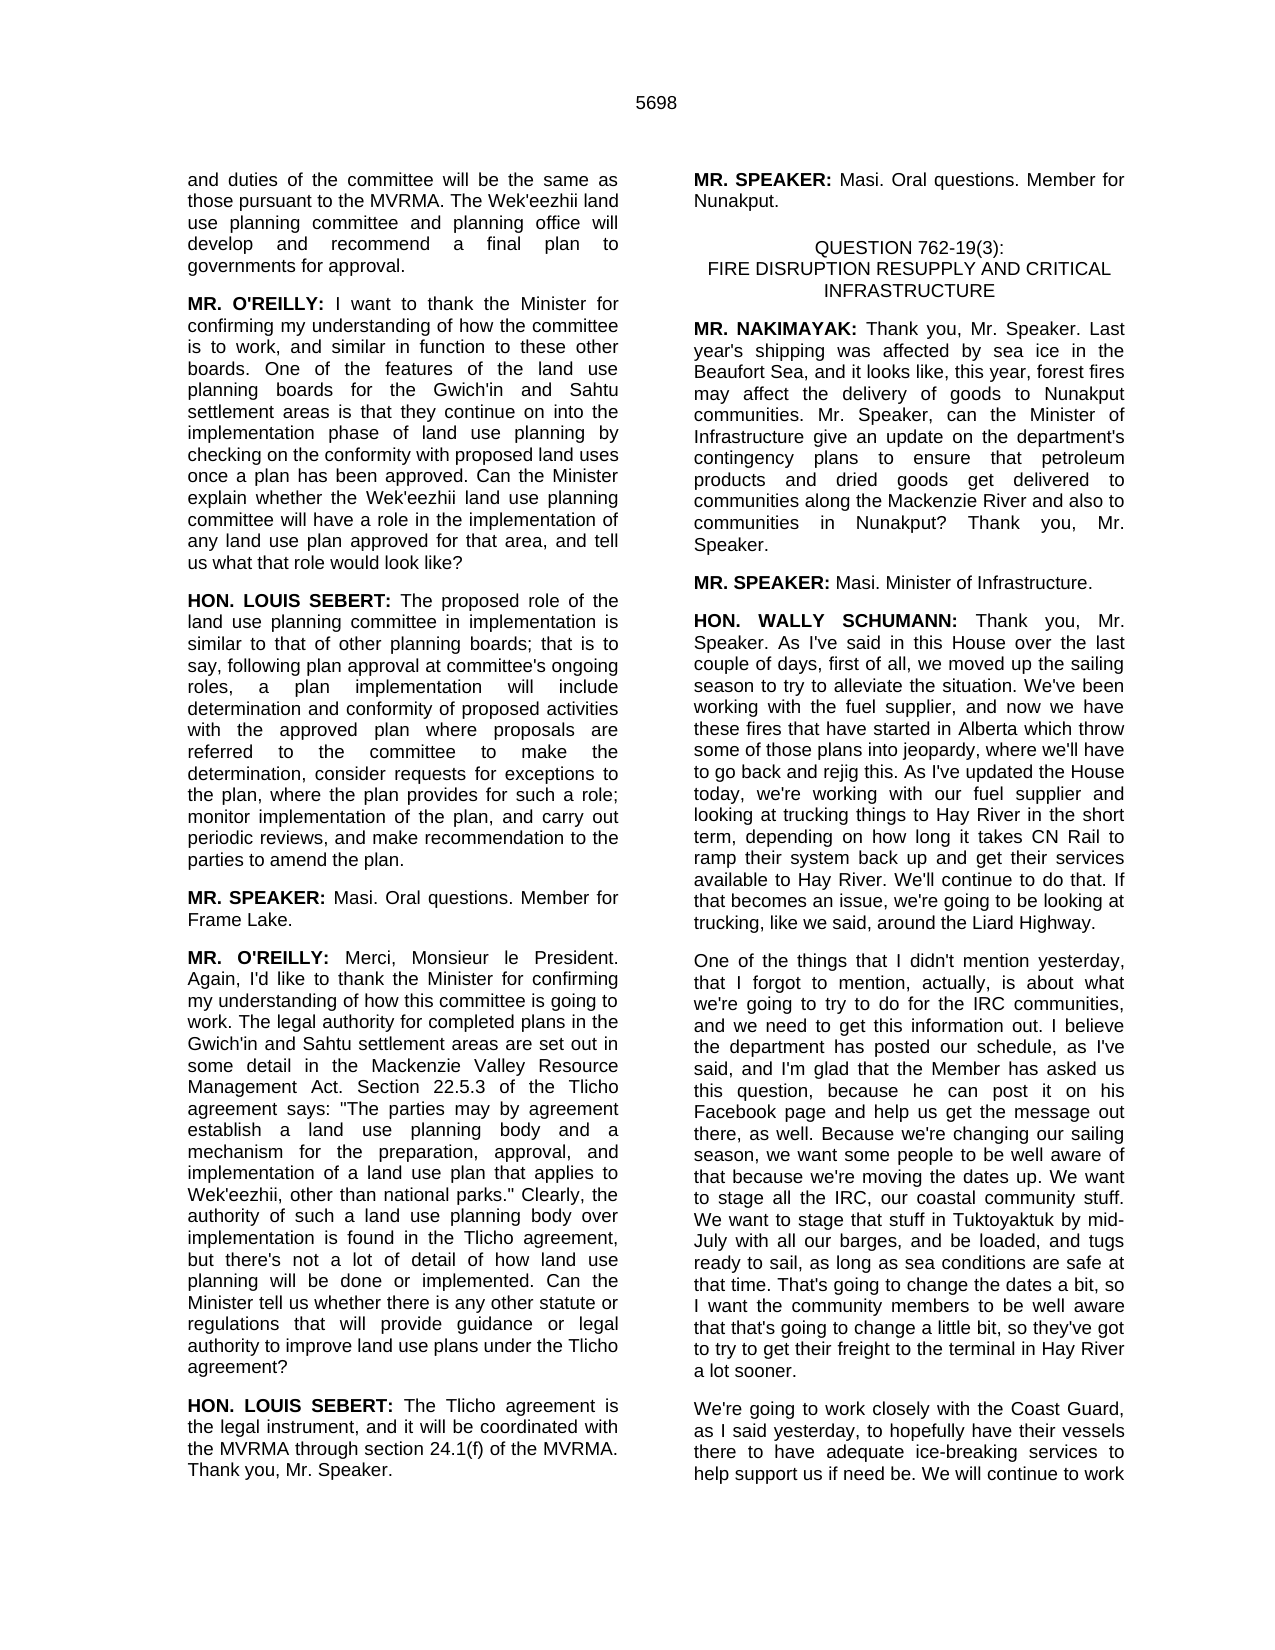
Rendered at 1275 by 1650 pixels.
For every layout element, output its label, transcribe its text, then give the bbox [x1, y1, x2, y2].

text MR. SPEAKER: Masi. Minister of Infrastructure. [694, 572, 1125, 593]
text HON. WALLY SCHUMANN: Thank you, Mr. Speaker. As I've said in this House over the last couple of days, first of all, we moved up the sailing season to try to alleviate the situation. We've been working with the fuel supplier, and now we have these fires that have started in Alberta which throw some of those plans into jeopardy, where we'll have to go back and rejig this. As I've updated the House today, we're working with our fuel supplier and looking at trucking things to Hay River in the short term, depending on how long it takes CN Rail to ramp their system back up and get their services available to Hay River. We'll continue to do that. If that becomes an issue, we're going to be looking at trucking, like we said, around the Liard Highway. [694, 610, 1125, 933]
text MR. O'REILLY: I want to thank the Minister for confirming my understanding of how the committee is to work, and similar in function to these other boards. One of the features of the land use planning boards for the Gwich'in and Sahtu settlement areas is that they continue on into the implementation phase of land use planning by checking on the conformity with proposed land uses once a plan has been approved. Can the Minister explain whether the Wek'eezhii land use planning committee will have a role in the implementation of any land use plan approved for that area, and tell us what that role would look like? [187, 293, 619, 573]
text MR. O'REILLY: Merci, Monsieur le President. Again, I'd like to thank the Minister for confirming my understanding of how this committee is going to work. The legal authority for completed plans in the Gwich'in and Sahtu settlement areas are set out in some detail in the Mackenzie Valley Resource Management Act. Section 22.5.3 of the Tlicho agreement says: "The parties may by agreement establish a land use planning body and a mechanism for the preparation, approval, and implementation of a land use plan that applies to Wek'eezhii, other than national parks." Clearly, the authority of such a land use planning body over implementation is found in the Tlicho agreement, but there's not a lot of detail of how land use planning will be done or implemented. Can the Minister tell us whether there is any other statute or regulations that will provide guidance or legal authority to improve land use plans under the Tlicho agreement? [187, 947, 619, 1378]
text MR. SPEAKER: Masi. Oral questions. Member for Frame Lake. [187, 887, 619, 930]
text MR. NAKIMAYAK: Thank you, Mr. Speaker. Last year's shipping was affected by sea ice in the Beaufort Sea, and it looks like, this year, forest fires may affect the delivery of goods to Nunakput communities. Mr. Speaker, can the Minister of Infrastructure give an update on the department's contingency plans to ensure that petroleum products and dried goods get delivered to communities along the Mackenzie River and also to communities in Nunakput? Thank you, Mr. Speaker. [694, 318, 1125, 555]
text One of the things that I didn't mention yesterday, that I forgot to mention, actually, is about what we're going to try to do for the IRC communities, and we need to get this information out. I believe the department has posted our schedule, as I've said, and I'm glad that the Member has asked us this question, because he can post it on his Facebook page and help us get the message out there, as well. Because we're changing our sailing season, we want some people to be well aware of that because we're moving the dates up. We want to stage all the IRC, our coastal community stuff. We want to stage that stuff in Tuktoyaktuk by mid-July with all our barges, and be loaded, and tugs ready to sail, as long as sea conditions are safe at that time. That's going to change the dates a bit, so I want the community members to be well aware that that's going to change a little bit, so they've got to try to get their freight to the terminal in Hay River a lot sooner. [694, 950, 1125, 1381]
text HON. LOUIS SEBERT: The proposed role of the land use planning committee in implementation is similar to that of other planning boards; that is to say, following plan approval at committee's ongoing roles, a plan implementation will include determination and conformity of proposed activities with the approved plan where proposals are referred to the committee to make the determination, consider requests for exceptions to the plan, where the plan provides for such a role; monitor implementation of the plan, and carry out periodic reviews, and make recommendation to the parties to amend the plan. [187, 590, 619, 870]
subtitle Question 762-19(3): Fire Disruption Resupply and critical Infrastructure [694, 236, 1125, 301]
text HON. LOUIS SEBERT: The Tlicho agreement is the legal instrument, and it will be coordinated with the MVRMA through section 24.1(f) of the MVRMA. Thank you, Mr. Speaker. [187, 1394, 619, 1481]
text MR. SPEAKER: Masi. Oral questions. Member for Nunakput. [694, 168, 1125, 211]
